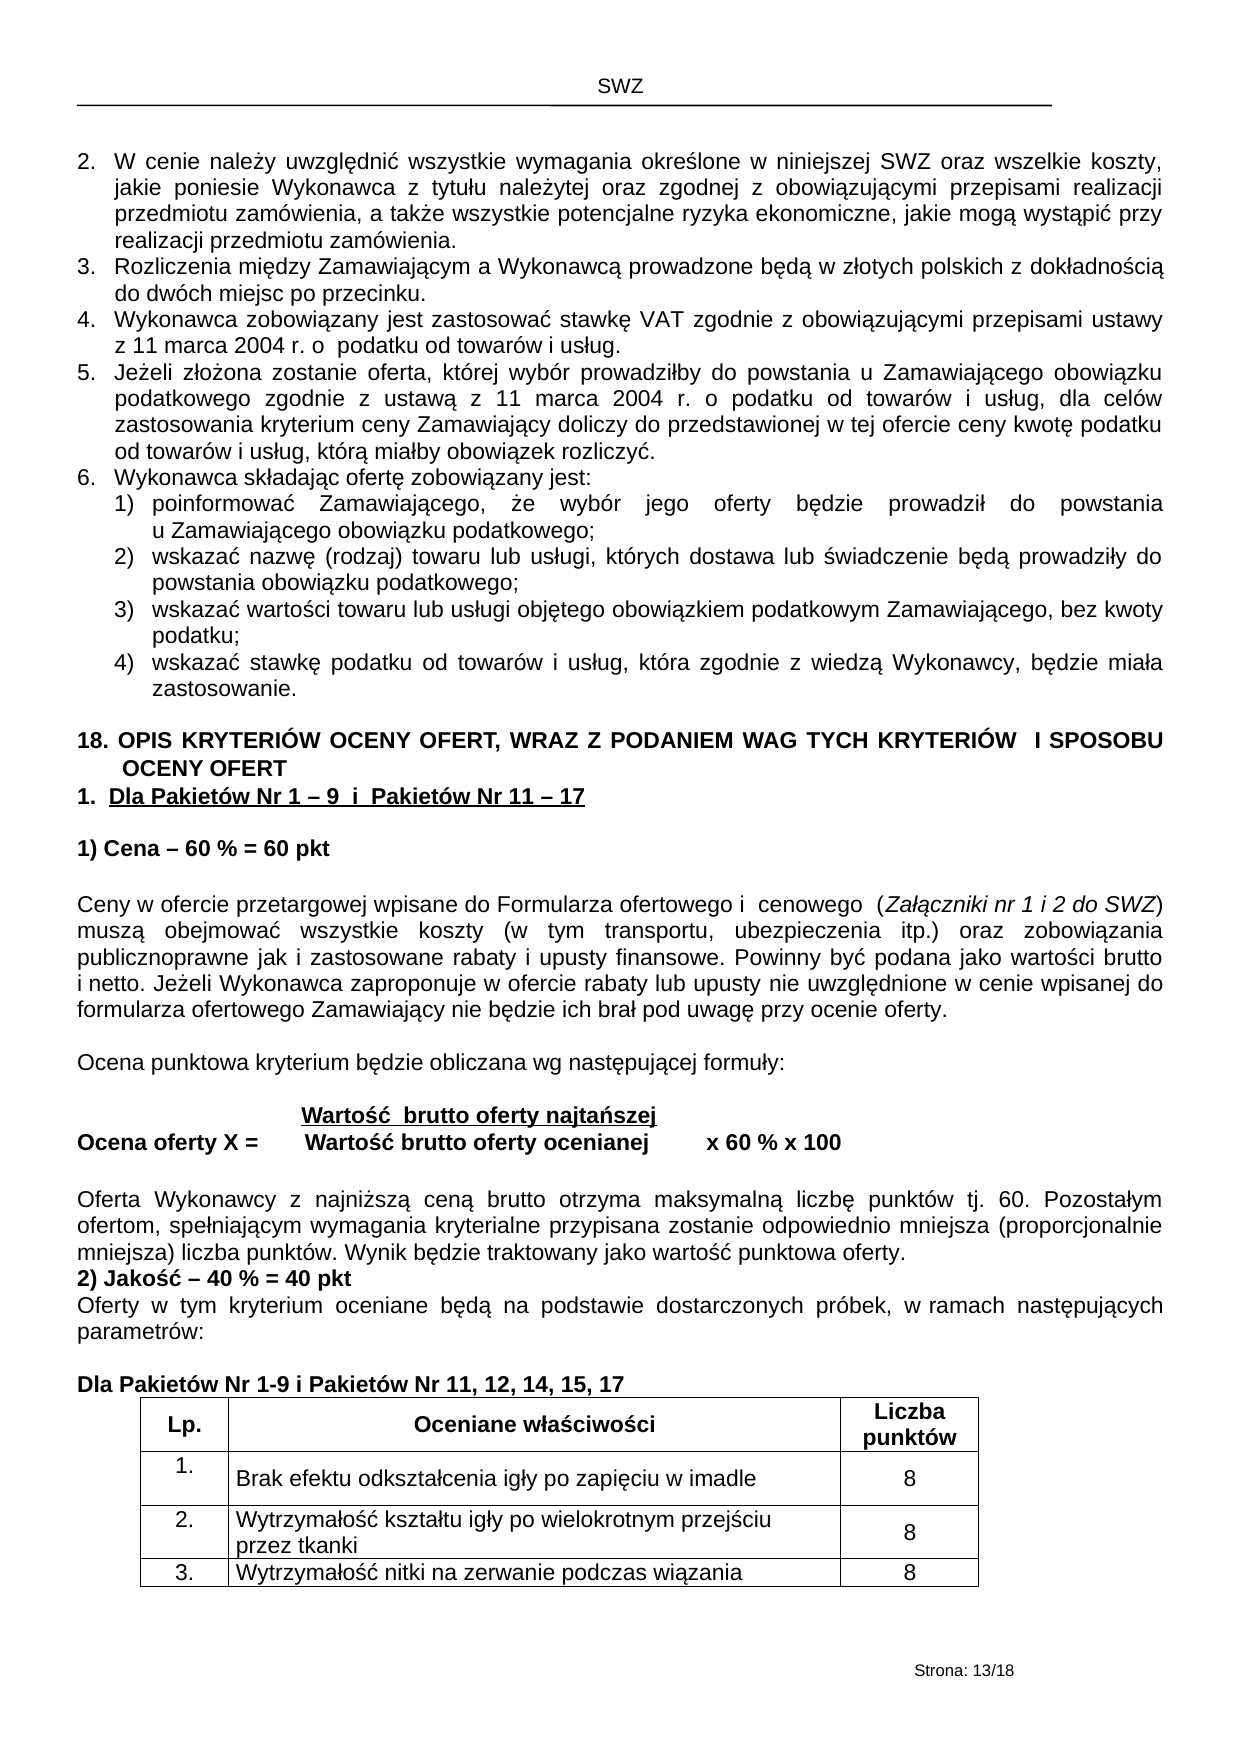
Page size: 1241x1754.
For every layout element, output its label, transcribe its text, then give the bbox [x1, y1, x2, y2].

subtitle poinformować Zamawiającego, że wybór jego oferty będzie prowadził do powstania u Zamawiającego obowiązku podatkowego; [114, 490, 1163, 543]
text Ocena punktowa kryterium będzie obliczana wg następującej formuły: [77, 1049, 1163, 1075]
subtitle wskazać stawkę podatku od towarów i usług, która zgodnie z wiedzą Wykonawcy, będzie miała zastosowanie. [114, 648, 1163, 701]
table_header Lp. [141, 1398, 228, 1451]
table_cell 8 [841, 1559, 978, 1586]
subtitle Wykonawca zobowiązany jest zastosować stawkę VAT zgodnie z obowiązującymi przepisami ustawy z 11 marca 2004 r. o podatku od towarów i usług. [77, 306, 1163, 358]
table_cell 8 [841, 1452, 978, 1504]
subtitle Wykonawca składając ofertę zobowiązany jest: [77, 464, 1163, 490]
subtitle Jeżeli złożona zostanie oferta, której wybór prowadziłby do powstania u Zamawiającego obowiązku podatkowego zgodnie z ustawą z 11 marca 2004 r. o podatku od towarów i usług, dla celów zastosowania kryterium ceny Zamawiający doliczy do przedstawionej w tej ofercie ceny kwotę podatku od towarów i usług, którą miałby obowiązek rozliczyć. [77, 358, 1163, 464]
subtitle W cenie należy uwzględnić wszystkie wymagania określone w niniejszej SWZ oraz wszelkie koszty, jakie poniesie Wykonawca z tytułu należytej oraz zgodnej z obowiązującymi przepisami realizacji przedmiotu zamówienia, a także wszystkie potencjalne ryzyka ekonomiczne, jakie mogą wystąpić przy realizacji przedmiotu zamówienia. [77, 148, 1163, 253]
subtitle Rozliczenia między Zamawiającym a Wykonawcą prowadzone będą w złotych polskich z dokładnością do dwóch miejsc po przecinku. [77, 253, 1163, 306]
subtitle wskazać nazwę (rodzaj) towaru lub usługi, których dostawa lub świadczenie będą prowadziły do powstania obowiązku podatkowego; [114, 543, 1163, 596]
subtitle Dla Pakietów Nr 1-9 i Pakietów Nr 11, 12, 14, 15, 17 [77, 1371, 1163, 1397]
table_cell 3. [141, 1559, 228, 1586]
subtitle Ocena oferty X = Wartość brutto oferty ocenianej x 60 % x 100 [77, 1129, 1163, 1156]
subtitle Oferty w tym kryterium oceniane będą na podstawie dostarczonych próbek, w ramach następujących parametrów: [77, 1292, 1163, 1344]
table_cell 1. [141, 1452, 228, 1504]
subtitle 1) Cena – 60 % = 60 pkt [77, 835, 1163, 862]
text Oferta Wykonawcy z najniższą ceną brutto otrzyma maksymalną liczbę punktów tj. 60. Pozostałym ofertom, spełniającym wymagania kryterialne przypisana zostanie odpowiednio mniejsza (proporcjonalnie mniejsza) liczba punktów. Wynik będzie traktowany jako wartość punktowa oferty. [77, 1186, 1163, 1265]
subtitle 1. Dla Pakietów Nr 1 – 9 i Pakietów Nr 11 – 17 [77, 783, 1163, 809]
table_cell Brak efektu odkształcenia igły po zapięciu w imadle [229, 1452, 840, 1504]
table_header Liczba punktów [841, 1398, 978, 1451]
subtitle Wartość brutto oferty najtańszej [77, 1102, 1163, 1128]
subtitle wskazać wartości towaru lub usługi objętego obowiązkiem podatkowym Zamawiającego, bez kwoty podatku; [114, 596, 1163, 648]
table_cell 8 [841, 1506, 978, 1558]
text Ceny w ofercie przetargowej wpisane do Formularza ofertowego i cenowego (Załączniki nr 1 i 2 do SWZ) muszą obejmować wszystkie koszty (w tym transportu, ubezpieczenia itp.) oraz zobowiązania publicznoprawne jak i zastosowane rabaty i upusty finansowe. Powinny być podana jako wartości brutto i netto. Jeżeli Wykonawca zaproponuje w ofercie rabaty lub upusty nie uwzględnione w cenie wpisanej do formularza ofertowego Zamawiający nie będzie ich brał pod uwagę przy ocenie oferty. [77, 891, 1163, 1023]
subtitle 18. OPIS KRYTERIÓW OCENY OFERT, WRAZ Z PODANIEM WAG TYCH KRYTERIÓW I SPOSOBU OCENY OFERT [77, 727, 1163, 781]
table_header Oceniane właściwości [229, 1398, 840, 1451]
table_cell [229, 1559, 840, 1586]
table_cell Wytrzymałość kształtu igły po wielokrotnym przejściu przez tkanki [229, 1506, 840, 1558]
subtitle 2) Jakość – 40 % = 40 pkt [77, 1265, 1163, 1292]
table_cell 2. [141, 1506, 228, 1558]
